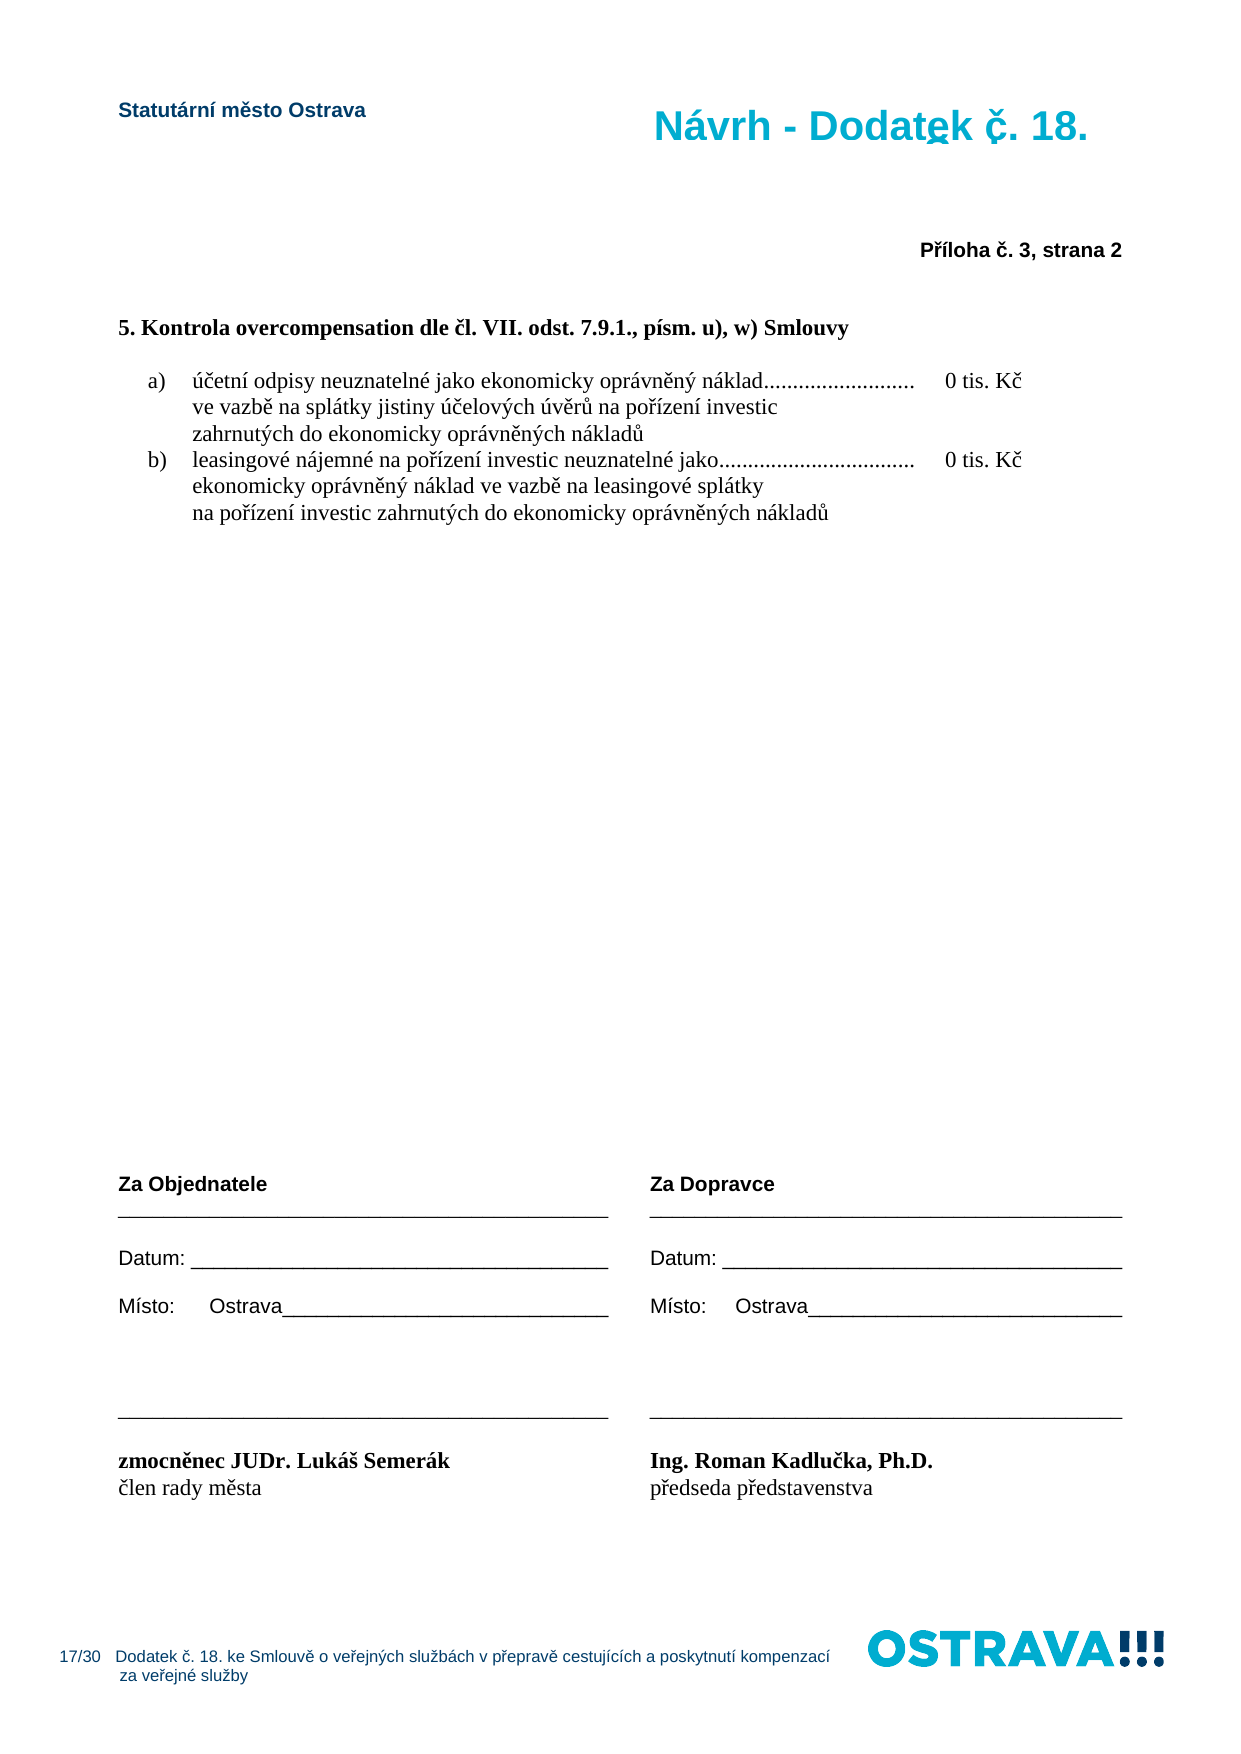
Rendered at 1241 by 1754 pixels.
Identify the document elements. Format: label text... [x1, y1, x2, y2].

text ve vazbě na splátky jistiny účelových úvěrů na pořízení investic [148, 393, 1122, 419]
text Příloha č. 3, strana 2 [118, 237, 1122, 261]
text zahrnutých do ekonomicky oprávněných nákladů [148, 419, 1122, 446]
text zmocněnec JUDr. Lukáš Semerák Ing. Roman Kadlučka, Ph.D. [118, 1447, 1122, 1474]
text ekonomicky oprávněný náklad ve vazbě na leasingové splátky [148, 472, 1122, 499]
text Za Objednatele Za Dopravce [118, 1172, 1122, 1196]
picture [868, 1630, 1164, 1667]
text b) leasingové nájemné na pořízení investic neuznatelné jako 0 tis. Kč [148, 446, 1122, 472]
text člen rady města předseda představenstva [118, 1474, 1122, 1500]
text na pořízení investic zahrnutých do ekonomicky oprávněných nákladů [148, 499, 1122, 525]
text a) účetní odpisy neuznatelné jako ekonomicky oprávněný náklad 0 tis. Kč [148, 367, 1122, 393]
text Místo: Ostrava Místo: Ostrava [118, 1294, 1122, 1318]
text 5. Kontrola overcompensation dle čl. VII. odst. 7.9.1., písm. u), w) Smlouvy [118, 314, 1122, 341]
text Datum: Datum: [118, 1246, 1122, 1270]
